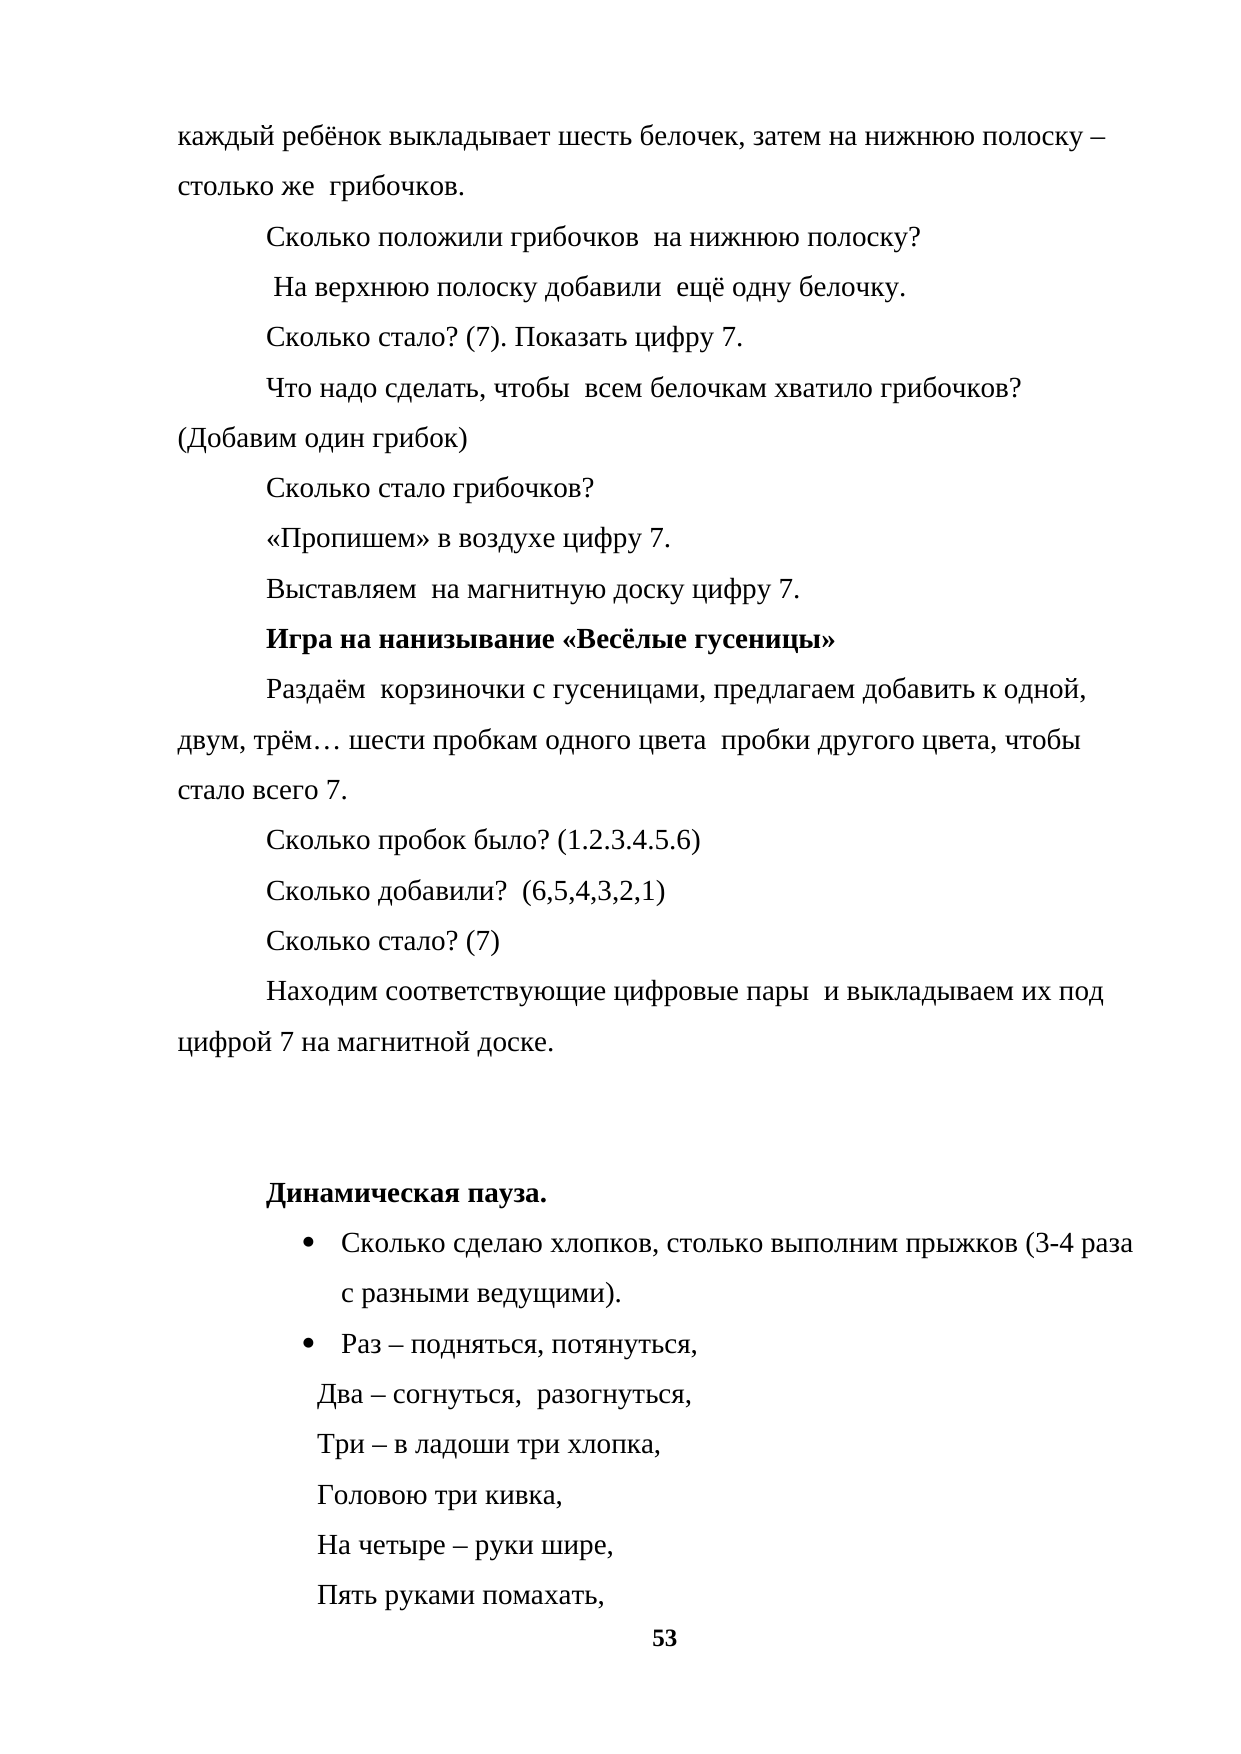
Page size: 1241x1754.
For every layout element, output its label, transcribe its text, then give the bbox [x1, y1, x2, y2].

text «Пропишем» в воздухе цифру 7. [177, 521, 1152, 554]
list Сколько сделаю хлопков, столько выполним прыжков (3-4 раза с разными ведущими). [303, 1225, 1152, 1309]
text Пять руками помахать, [177, 1577, 1152, 1611]
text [177, 118, 1152, 202]
text Раздаём корзиночки с гусеницами, предлагаем добавить к одной, двум, трём… шести пробкам одного цвета пробки другого цвета, чтобы стало всего 7. [177, 672, 1152, 806]
list Раз – подняться, потянуться, [303, 1326, 1152, 1359]
text Что надо сделать, чтобы всем белочкам хватило грибочков? (Добавим один грибок) [177, 370, 1152, 453]
text Выставляем на магнитную доску цифру 7. [177, 571, 1152, 604]
text Три – в ладоши три хлопка, [177, 1426, 1152, 1460]
text Сколько положили грибочков на нижнюю полоску? [177, 219, 1152, 252]
text Сколько стало? (7). Показать цифру 7. [177, 319, 1152, 353]
text Находим соответствующие цифровые пары и выкладываем их под цифрой 7 на магнитной доске. [177, 973, 1152, 1057]
text Сколько стало грибочков? [177, 470, 1152, 504]
text Игра на нанизывание «Весёлые гусеницы» [177, 621, 1152, 655]
text На четыре – руки шире, [177, 1527, 1152, 1561]
text Сколько пробок было? (1.2.3.4.5.6) [177, 822, 1152, 856]
text Два – согнуться, разогнуться, [177, 1376, 1152, 1410]
text Сколько стало? (7) [177, 923, 1152, 957]
text Динамическая пауза. [177, 1175, 1152, 1208]
text Сколько добавили? (6,5,4,3,2,1) [177, 873, 1152, 906]
text Головою три кивка, [177, 1477, 1152, 1510]
text На верхнюю полоску добавили ещё одну белочку. [177, 269, 1152, 303]
